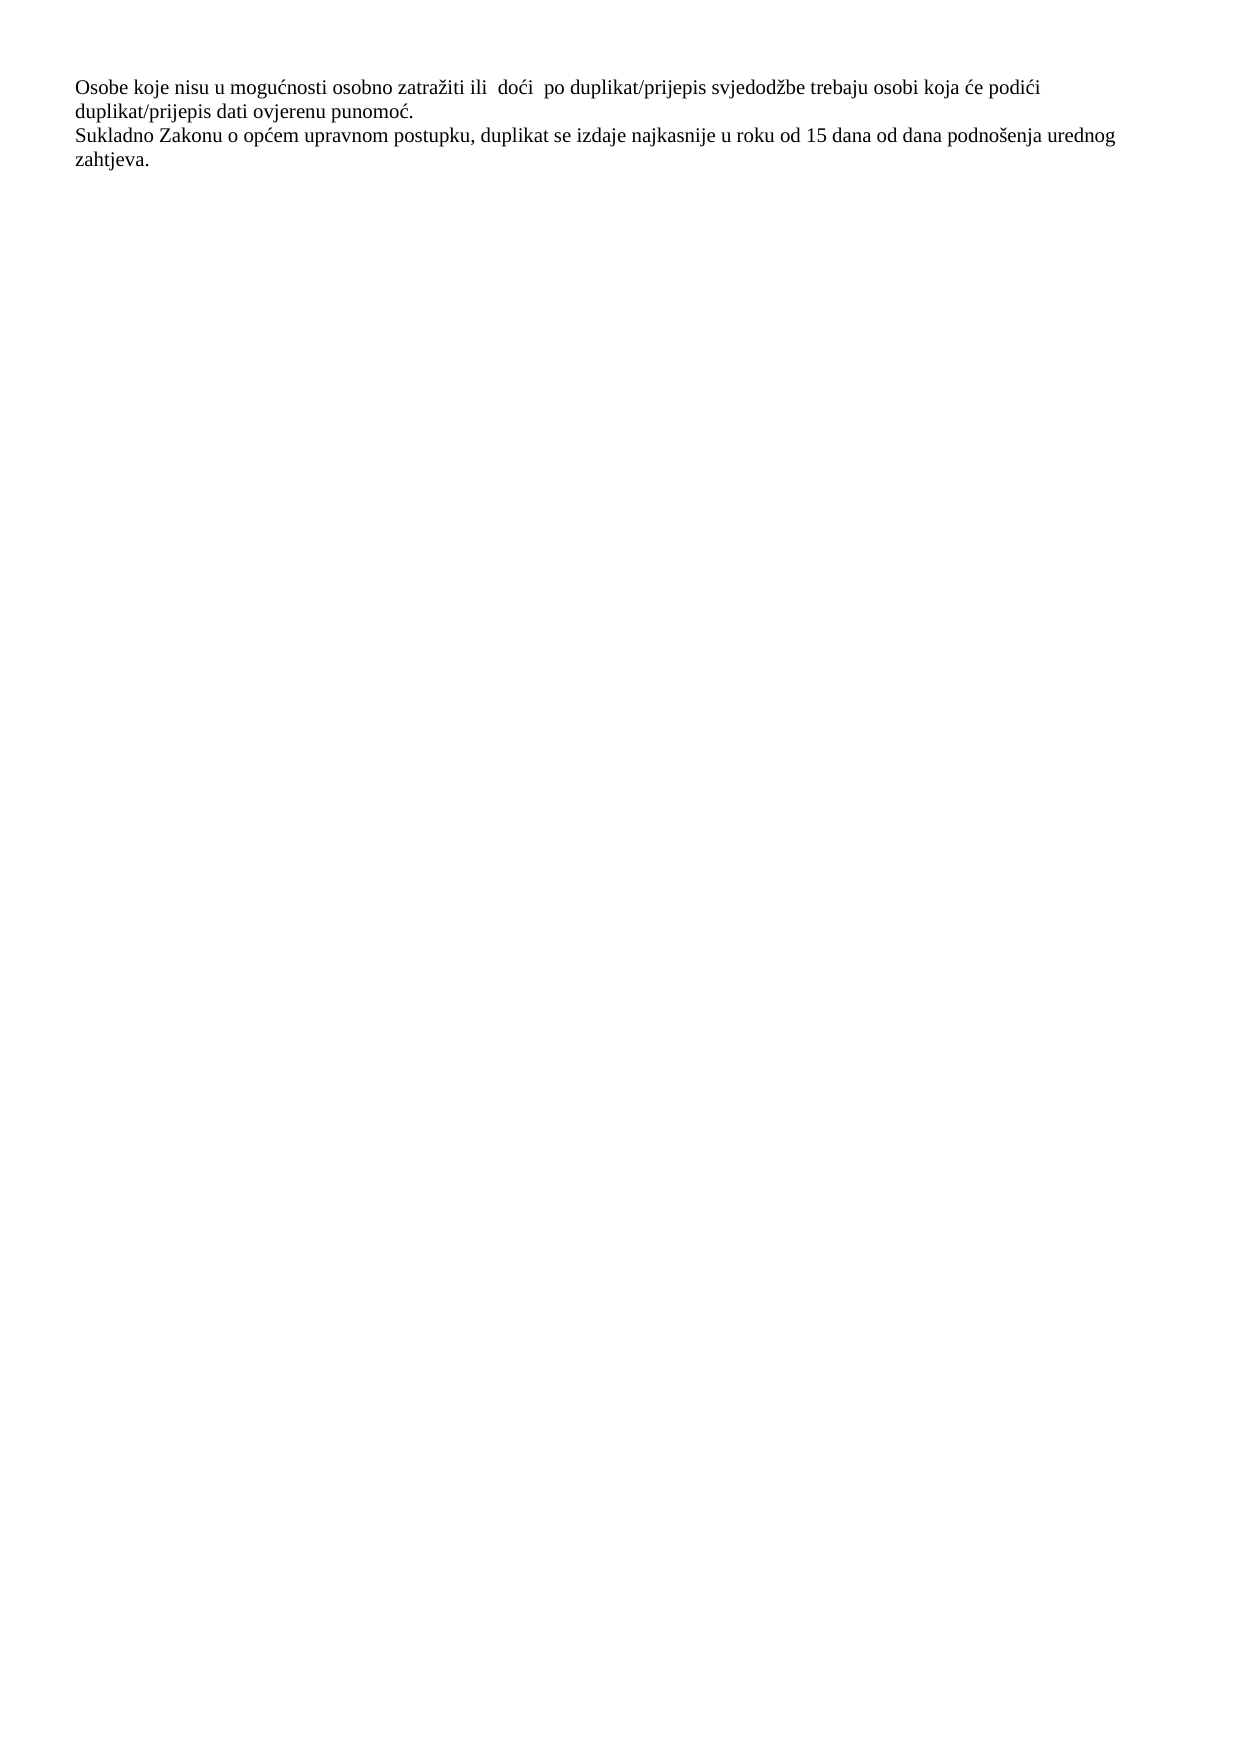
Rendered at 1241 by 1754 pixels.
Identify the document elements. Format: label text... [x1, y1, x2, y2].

text Sukladno Zakonu o općem upravnom postupku, duplikat se izdaje najkasnije u roku od 15 dana od dana podnošenja urednog zahtjeva. [75, 123, 1165, 171]
text Osobe koje nisu u mogućnosti osobno zatražiti ili doći po duplikat/prijepis svjedodžbe trebaju osobi koja će podići duplikat/prijepis dati ovjerenu punomoć. [75, 75, 1165, 123]
